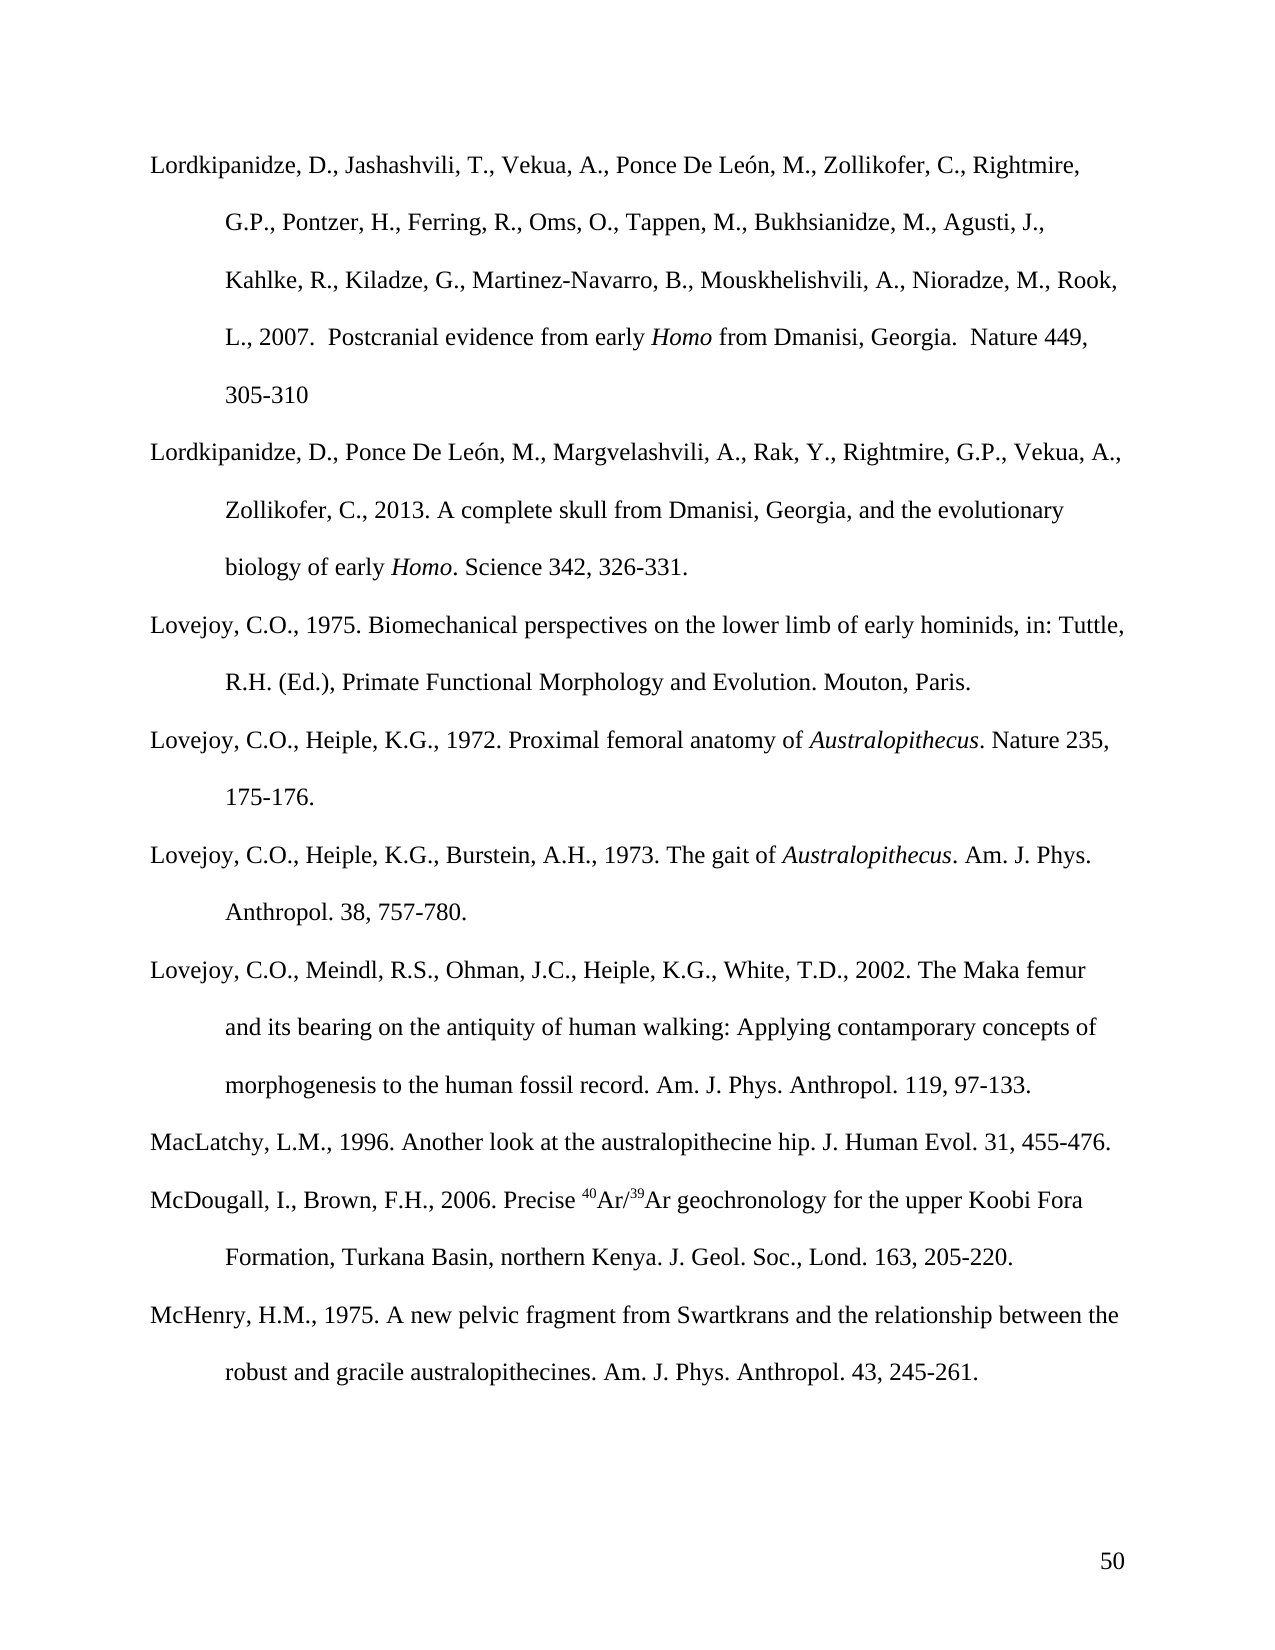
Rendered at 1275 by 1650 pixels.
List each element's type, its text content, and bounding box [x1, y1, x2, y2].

text Lordkipanidze, D., Ponce De León, M., Margvelashvili, A., Rak, Y., Rightmire, G.P., Vekua, A., Zollikofer, C., 2013. A complete skull from Dmanisi, Georgia, and the evolutionary biology of early Homo. Science 342, 326-331. [150, 437, 1125, 581]
text McHenry, H.M., 1975. A new pelvic fragment from Swartkrans and the relationship between the robust and gracile australopithecines. Am. J. Phys. Anthropol. 43, 245-261. [150, 1300, 1125, 1386]
text MacLatchy, L.M., 1996. Another look at the australopithecine hip. J. Human Evol. 31, 455-476. [150, 1127, 1125, 1156]
text Lordkipanidze, D., Jashashvili, T., Vekua, A., Ponce De León, M., Zollikofer, C., Rightmire, G.P., Pontzer, H., Ferring, R., Oms, O., Tappen, M., Bukhsianidze, M., Agusti, J., Kahlke, R., Kiladze, G., Martinez-Navarro, B., Mouskhelishvili, A., Nioradze, M., Rook, L., 2007. Postcranial evidence from early Homo from Dmanisi, Georgia. Nature 449, 305-310 [150, 150, 1125, 409]
text Lovejoy, C.O., 1975. Biomechanical perspectives on the lower limb of early hominids, in: Tuttle, R.H. (Ed.), Primate Functional Morphology and Evolution. Mouton, Paris. [150, 610, 1125, 696]
text Lovejoy, C.O., Heiple, K.G., 1972. Proximal femoral anatomy of Australopithecus. Nature 235, 175-176. [150, 725, 1125, 811]
text McDougall, I., Brown, F.H., 2006. Precise 40Ar/39Ar geochronology for the upper Koobi Fora Formation, Turkana Basin, northern Kenya. J. Geol. Soc., Lond. 163, 205-220. [150, 1185, 1125, 1271]
text Lovejoy, C.O., Heiple, K.G., Burstein, A.H., 1973. The gait of Australopithecus. Am. J. Phys. Anthropol. 38, 757-780. [150, 840, 1125, 926]
text Lovejoy, C.O., Meindl, R.S., Ohman, J.C., Heiple, K.G., White, T.D., 2002. The Maka femur and its bearing on the antiquity of human walking: Applying contamporary concepts of morphogenesis to the human fossil record. Am. J. Phys. Anthropol. 119, 97-133. [150, 955, 1125, 1099]
